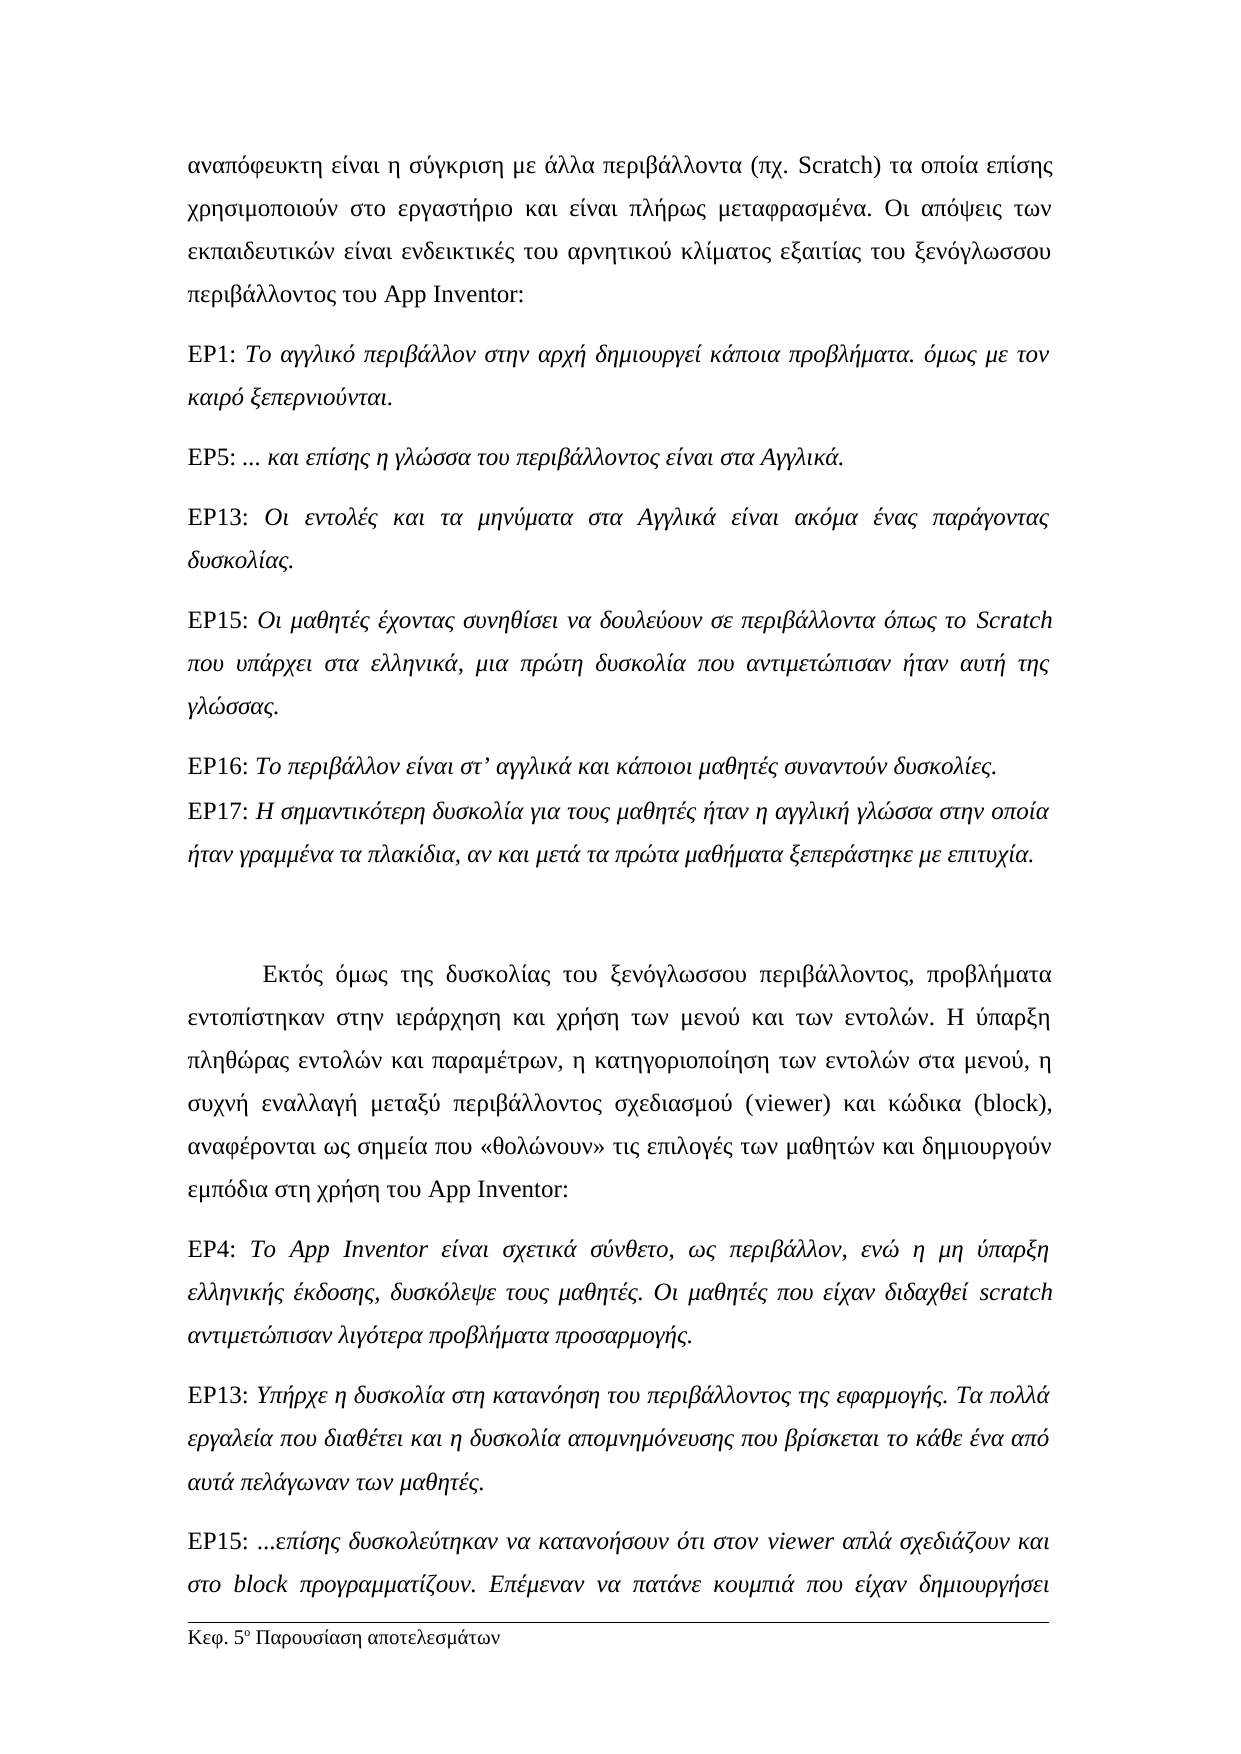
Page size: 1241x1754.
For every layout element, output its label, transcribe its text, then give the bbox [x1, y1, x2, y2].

text ΕΡ13: Υπήρχε η δυσκολία στη κατανόηση του περιβάλλοντος της εφαρμογής. Τα πολλά εργαλεία που διαθέτει και η δυσκολία απομνημόνευσης που βρίσκεται το κάθε ένα από αυτά πελάγωναν των μαθητές. [187, 1380, 1053, 1495]
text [187, 150, 1053, 308]
text ΕΡ4: Το App Inventor είναι σχετικά σύνθετο, ως περιβάλλον, ενώ η μη ύπαρξη ελληνικής έκδοσης, δυσκόλεψε τους μαθητές. Οι μαθητές που είχαν διδαχθεί scratch αντιμετώπισαν λιγότερα προβλήματα προσαρμογής. [187, 1234, 1053, 1349]
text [187, 1526, 1053, 1598]
text ΕΡ1: Το αγγλικό περιβάλλον στην αρχή δημιουργεί κάποια προβλήματα. όμως με τον καιρό ξεπερνιούνται. [187, 339, 1053, 411]
text Εκτός όμως της δυσκολίας του ξενόγλωσσου περιβάλλοντος, προβλήματα εντοπίστηκαν στην ιεράρχηση και χρήση των μενού και των εντολών. Η ύπαρξη πληθώρας εντολών και παραμέτρων, η κατηγοριοποίηση των εντολών στα μενού, η συχνή εναλλαγή μεταξύ περιβάλλοντος σχεδιασμού (viewer) και κώδικα (block), αναφέρονται ως σημεία που «θολώνουν» τις επιλογές των μαθητών και δημιουργούν εμπόδια στη χρήση του App Inventor: [187, 959, 1053, 1203]
text ΕΡ13: Οι εντολές και τα μηνύματα στα Αγγλικά είναι ακόμα ένας παράγοντας δυσκολίας. [187, 502, 1053, 574]
text ΕΡ15: Οι μαθητές έχοντας συνηθίσει να δουλεύουν σε περιβάλλοντα όπως το Scratch που υπάρχει στα ελληνικά, μια πρώτη δυσκολία που αντιμετώπισαν ήταν αυτή της γλώσσας. [187, 605, 1053, 720]
text ΕΡ5: ... και επίσης η γλώσσα του περιβάλλοντος είναι στα Αγγλικά. [187, 442, 1053, 471]
text ΕΡ16: Το περιβάλλον είναι στ’ αγγλικά και κάποιοι μαθητές συναντούν δυσκολίες. [187, 751, 1053, 779]
text ΕΡ17: Η σημαντικότερη δυσκολία για τους μαθητές ήταν η αγγλική γλώσσα στην οποία ήταν γραμμένα τα πλακίδια, αν και μετά τα πρώτα μαθήματα ξεπεράστηκε με επιτυχία. [187, 796, 1053, 868]
